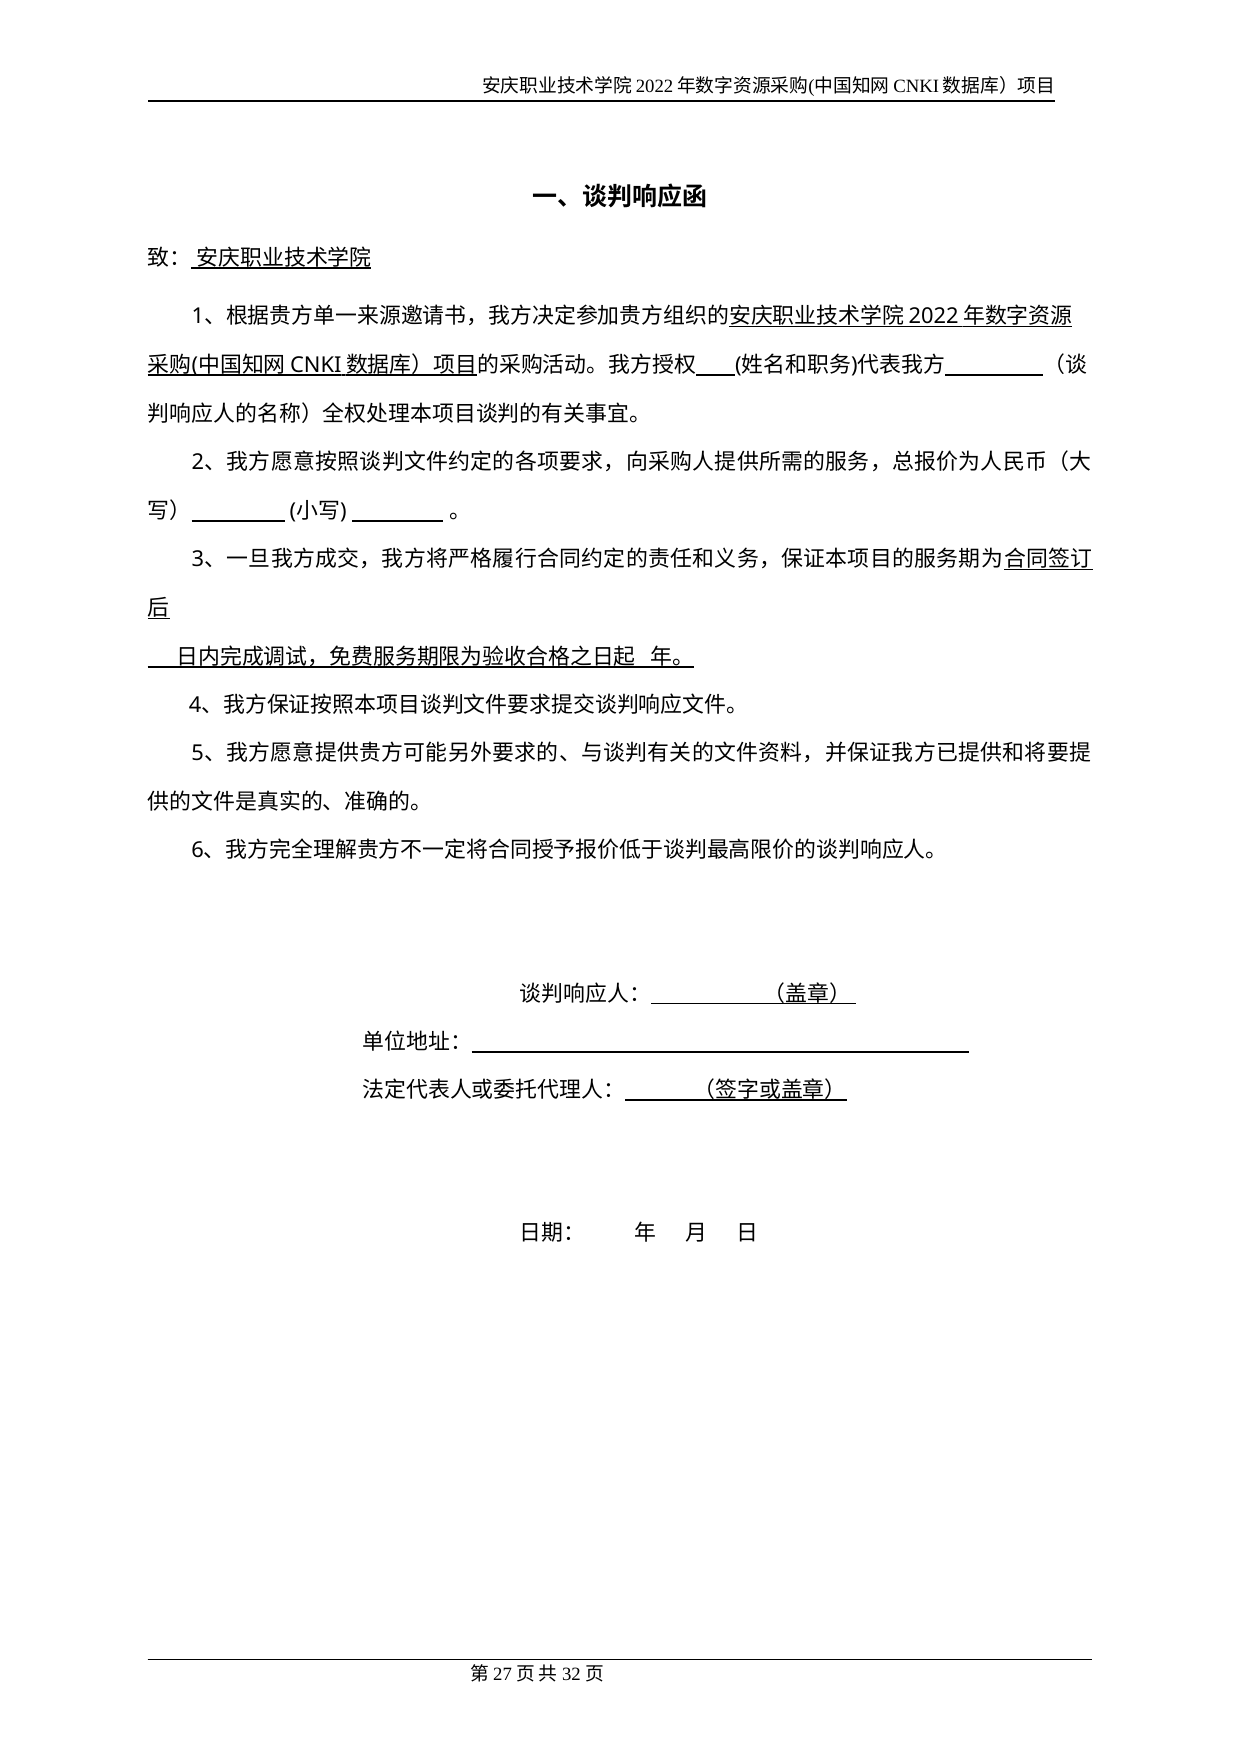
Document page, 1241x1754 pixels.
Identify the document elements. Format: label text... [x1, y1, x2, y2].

text 法定代表人或委托代理人： （签字或盖章） [148, 1072, 1092, 1104]
text 单位地址： [148, 1023, 1092, 1056]
text 5、我方愿意提供贵方可能另外要求的、与谈判有关的文件资料，并保证我方已提供和将要提供的文件是真实的、准确的。 [148, 735, 1092, 816]
text 2、我方愿意按照谈判文件约定的各项要求，向采购人提供所需的服务，总报价为人民币（大写） (小写) 。 [148, 444, 1092, 525]
text 致： 安庆职业技术学院 [148, 239, 1092, 272]
text 6、我方完全理解贵方不一定将合同授予报价低于谈判最高限价的谈判响应人。 [148, 832, 1092, 864]
text 3、一旦我方成交，我方将严格履行合同约定的责任和义务，保证本项目的服务期为合同签订后 [148, 541, 1092, 622]
text 1、根据贵方单一来源邀请书，我方决定参加贵方组织的安庆职业技术学院2022年数字资源采购(中国知网CNKI数据库）项目的采购活动。我方授权 (姓名和职务)代表我方 （谈判响应人的名称）全权处理本项目谈判的有关事宜。 [148, 298, 1092, 428]
text 谈判响应人： （盖章） [148, 975, 1055, 1008]
text 日期： 年 月 日 [148, 1215, 1092, 1247]
subtitle 一、谈判响应函 [148, 162, 1092, 227]
text 4、我方保证按照本项目谈判文件要求提交谈判响应文件。 [148, 687, 1092, 719]
text 日内完成调试，免费服务期限为验收合格之日起 年。 [148, 638, 1092, 671]
